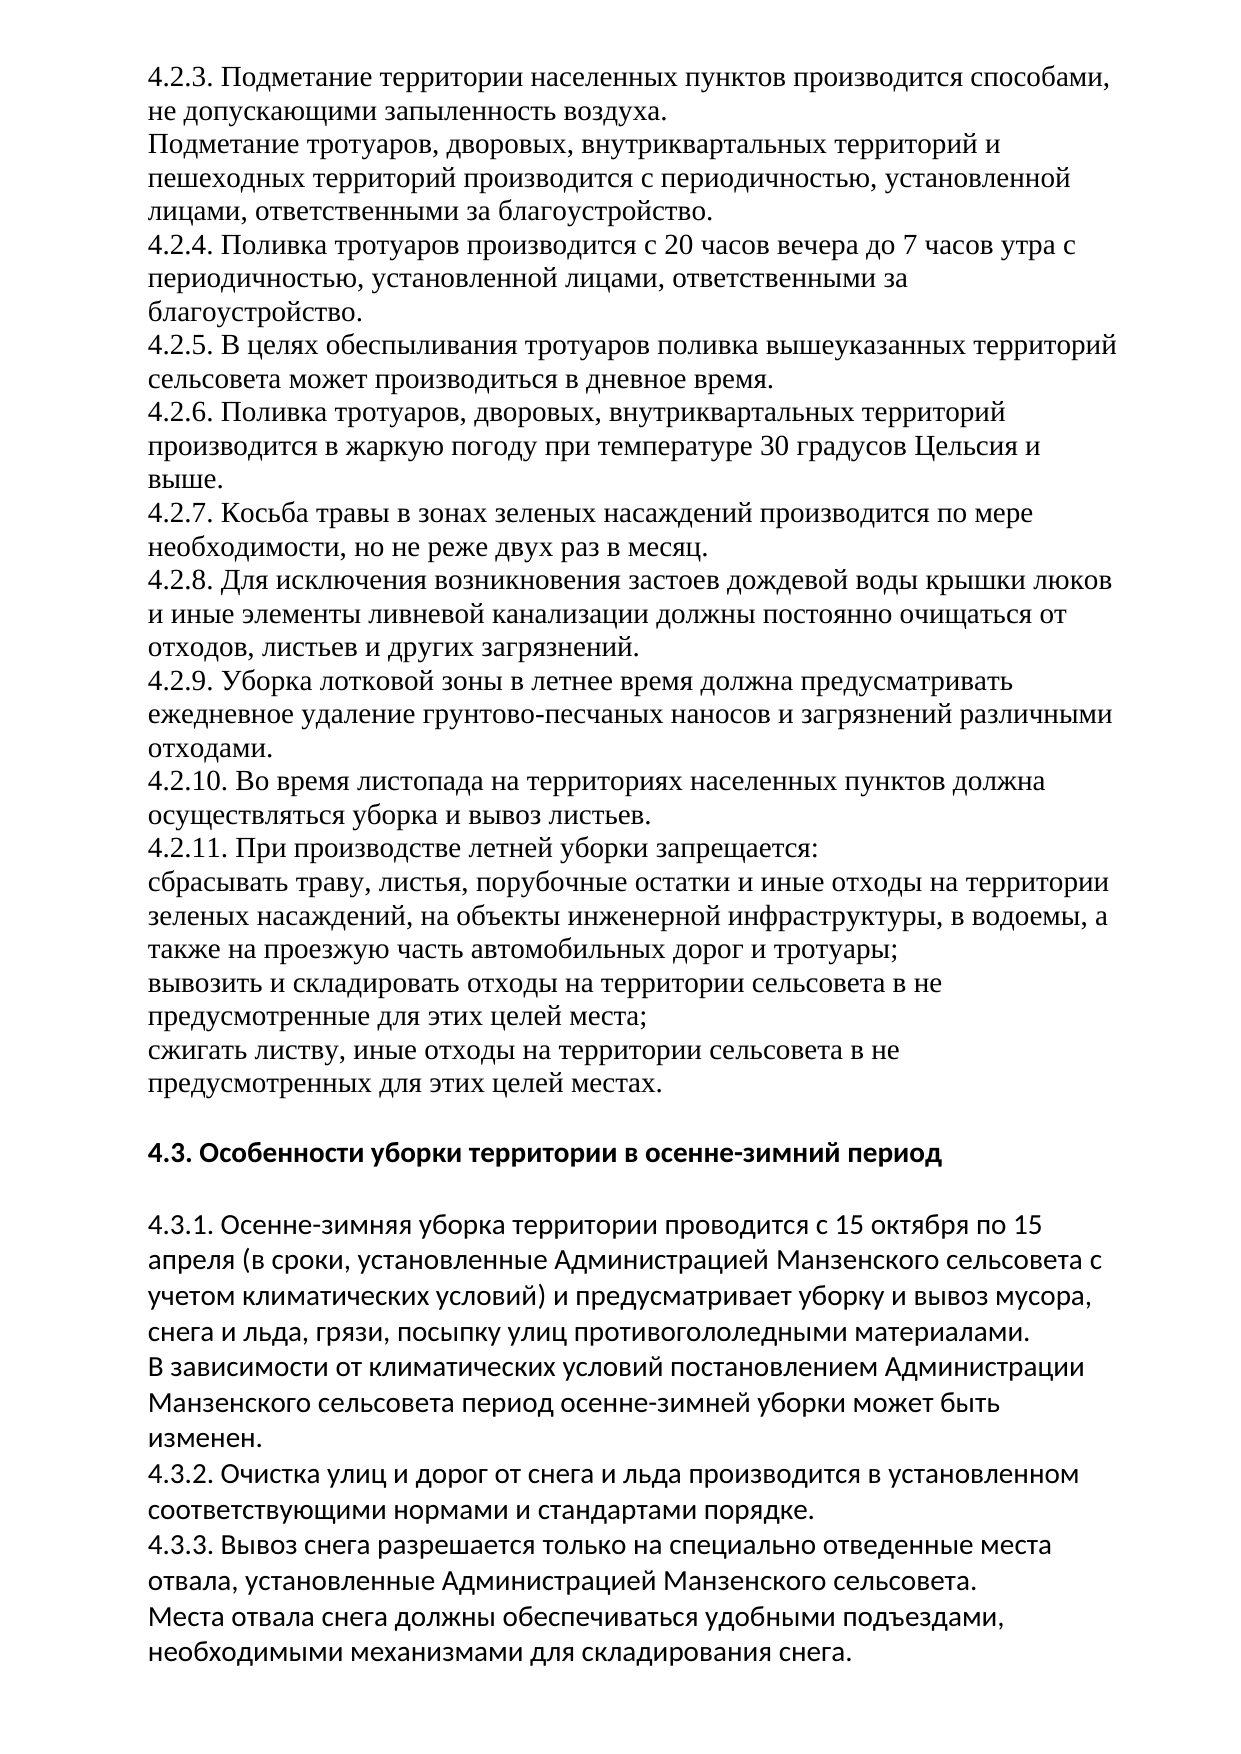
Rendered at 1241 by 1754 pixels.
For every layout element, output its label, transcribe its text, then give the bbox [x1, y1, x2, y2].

text В зависимости от климатических условий постановлением Администрации Манзенского сельсовета период осенне-зимней уборки может быть изменен. [148, 1348, 1122, 1455]
text 4.2.9. Уборка лотковой зоны в летнее время должна предусматривать ежедневное удаление грунтово-песчаных наносов и загрязнений различными отходами. [148, 663, 1122, 763]
text 4.3.2. Очистка улиц и дорог от снега и льда производится в установленном соответствующими нормами и стандартами порядке. [148, 1455, 1122, 1526]
text сжигать листву, иные отходы на территории сельсовета в не предусмотренных для этих целей местах. [148, 1032, 1122, 1099]
text 4.3.1. Осенне-зимняя уборка территории проводится с 15 октября по 15 апреля (в сроки, установленные Администрацией Манзенского сельсовета с учетом климатических условий) и предусматривает уборку и вывоз мусора, снега и льда, грязи, посыпку улиц противогололедными материалами. [148, 1206, 1122, 1348]
text 4.2.11. При производстве летней уборки запрещается: [148, 831, 1122, 864]
text 4.3.3. Вывоз снега разрешается только на специально отведенные места отвала, установленные Администрацией Манзенского сельсовета. [148, 1526, 1122, 1598]
text 4.2.3. Подметание территории населенных пунктов производится способами, не допускающими запыленность воздуха. [148, 59, 1122, 126]
text 4.2.8. Для исключения возникновения застоев дождевой воды крышки люков и иные элементы ливневой канализации должны постоянно очищаться от отходов, листьев и других загрязнений. [148, 562, 1122, 663]
text 4.2.4. Поливка тротуаров производится с 20 часов вечера до 7 часов утра с периодичностью, установленной лицами, ответственными за благоустройство. [148, 227, 1122, 327]
text Подметание тротуаров, дворовых, внутриквартальных территорий и пешеходных территорий производится с периодичностью, установленной лицами, ответственными за благоустройство. [148, 126, 1122, 227]
text Места отвала снега должны обеспечиваться удобными подъездами, необходимыми механизмами для складирования снега. [148, 1598, 1122, 1669]
text 4.3. Особенности уборки территории в осенне-зимний период [148, 1134, 1122, 1170]
text 4.2.6. Поливка тротуаров, дворовых, внутриквартальных территорий производится в жаркую погоду при температуре 30 градусов Цельсия и выше. [148, 394, 1122, 495]
text 4.2.7. Косьба травы в зонах зеленых насаждений производится по мере необходимости, но не реже двух раз в месяц. [148, 495, 1122, 562]
text сбрасывать траву, листья, порубочные остатки и иные отходы на территории зеленых насаждений, на объекты инженерной инфраструктуры, в водоемы, а также на проезжую часть автомобильных дорог и тротуары; [148, 864, 1122, 965]
text 4.2.5. В целях обеспыливания тротуаров поливка вышеуказанных территорий сельсовета может производиться в дневное время. [148, 327, 1122, 394]
text вывозить и складировать отходы на территории сельсовета в не предусмотренные для этих целей места; [148, 965, 1122, 1032]
text 4.2.10. Во время листопада на территориях населенных пунктов должна осуществляться уборка и вывоз листьев. [148, 763, 1122, 831]
